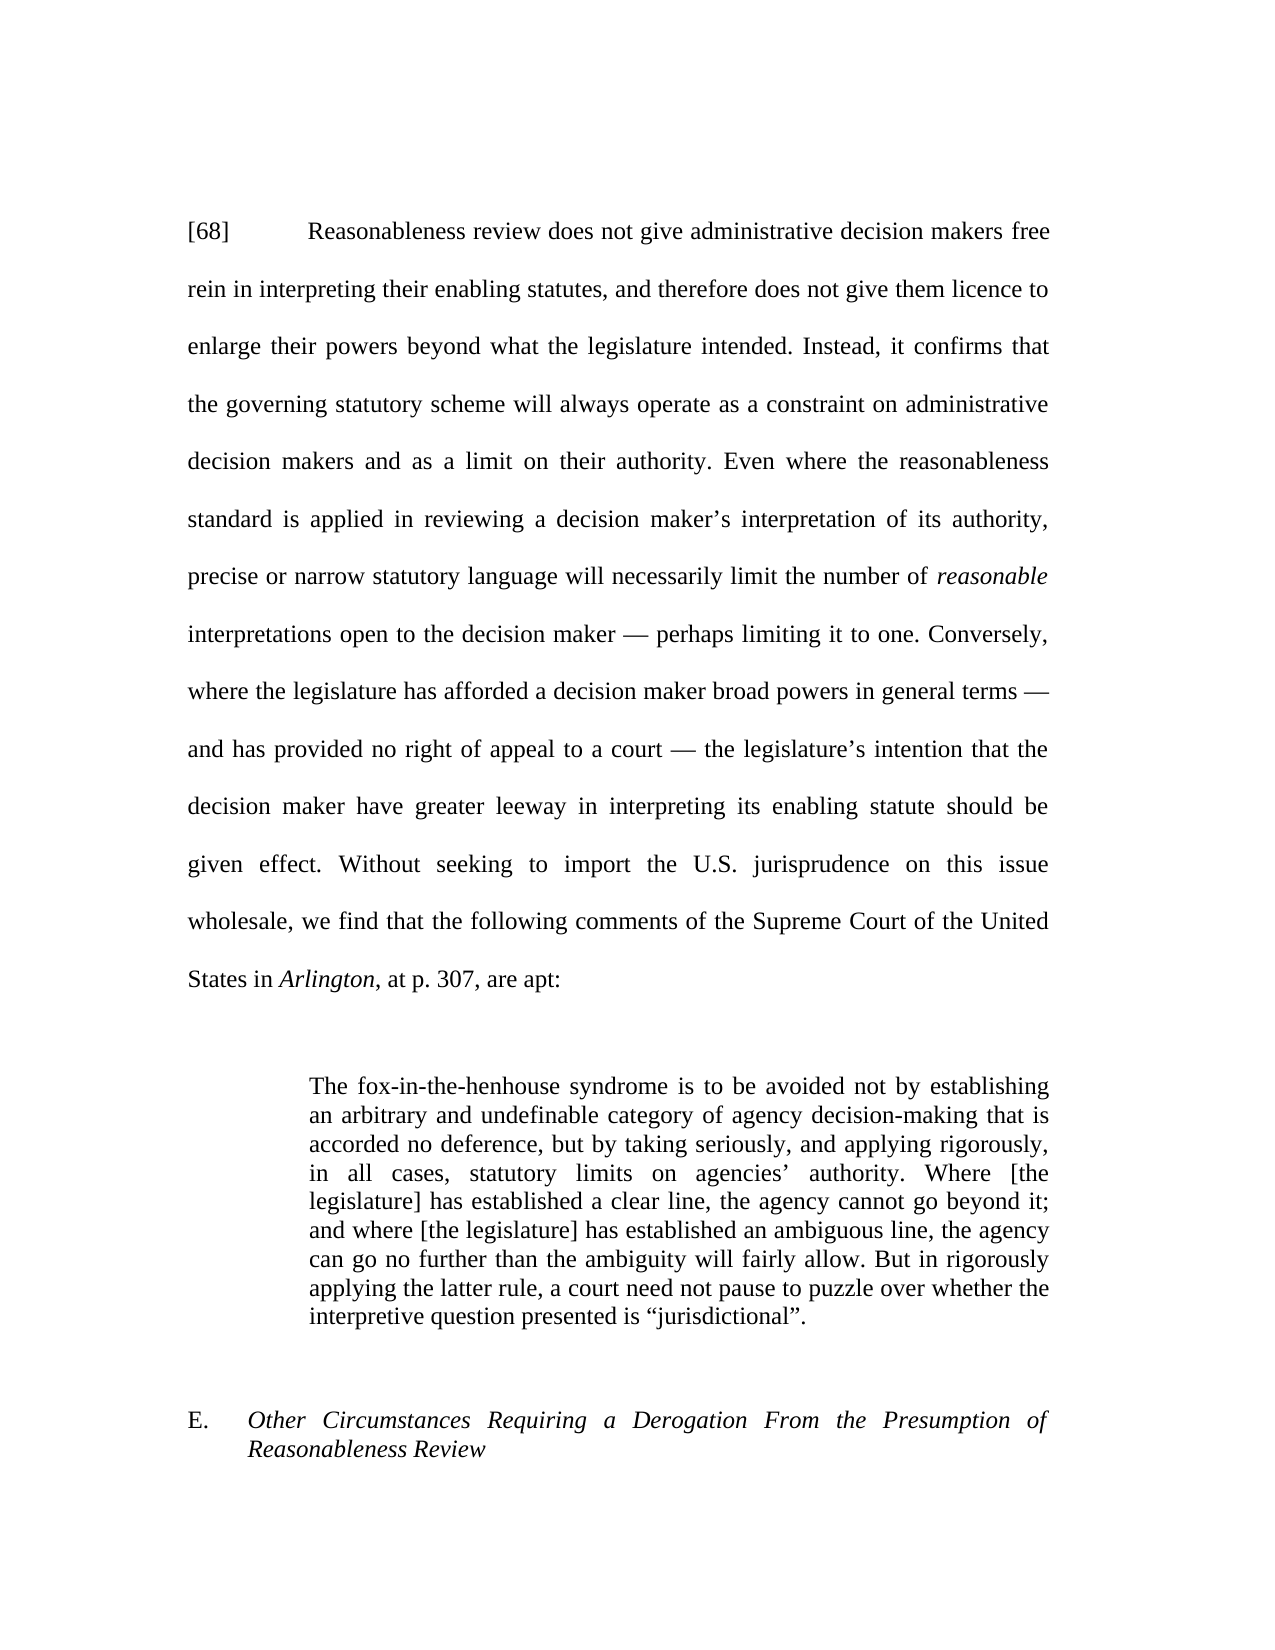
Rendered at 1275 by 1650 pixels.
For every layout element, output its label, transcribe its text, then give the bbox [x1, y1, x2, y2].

text The fox-in-the-henhouse syndrome is to be avoided not by establishing an arbitrary and undefinable category of agency decision-making that is accorded no deference, but by taking seriously, and applying rigorously, in all cases, statutory limits on agencies’ authority. Where [the legislature] has established a clear line, the agency cannot go beyond it; and where [the legislature] has established an ambiguous line, the agency can go no further than the ambiguity will fairly allow. But in rigorously applying the latter rule, a court need not pause to puzzle over whether the interpretive question presented is “jurisdictional”. [309, 1071, 1050, 1330]
text Reasonableness review does not give administrative decision makers free rein in interpreting their enabling statutes, and therefore does not give them licence to enlarge their powers beyond what the legislature intended. Instead, it confirms that the governing statutory scheme will always operate as a constraint on administrative decision makers and as a limit on their authority. Even where the reasonableness standard is applied in reviewing a decision maker’s interpretation of its authority, precise or narrow statutory language will necessarily limit the number of reasonable interpretations open to the decision maker — perhaps limiting it to one. Conversely, where the legislature has afforded a decision maker broad powers in general terms — and has provided no right of appeal to a court — the legislature’s intention that the decision maker have greater leeway in interpreting its enabling statute should be given effect. Without seeking to import the U.S. jurisprudence on this issue wholesale, we find that the following comments of the Supreme Court of the United States in Arlington, at p. 307, are apt: [187, 216, 1050, 993]
title Other Circumstances Requiring a Derogation From the Presumption of Reasonableness Review [187, 1405, 1050, 1463]
